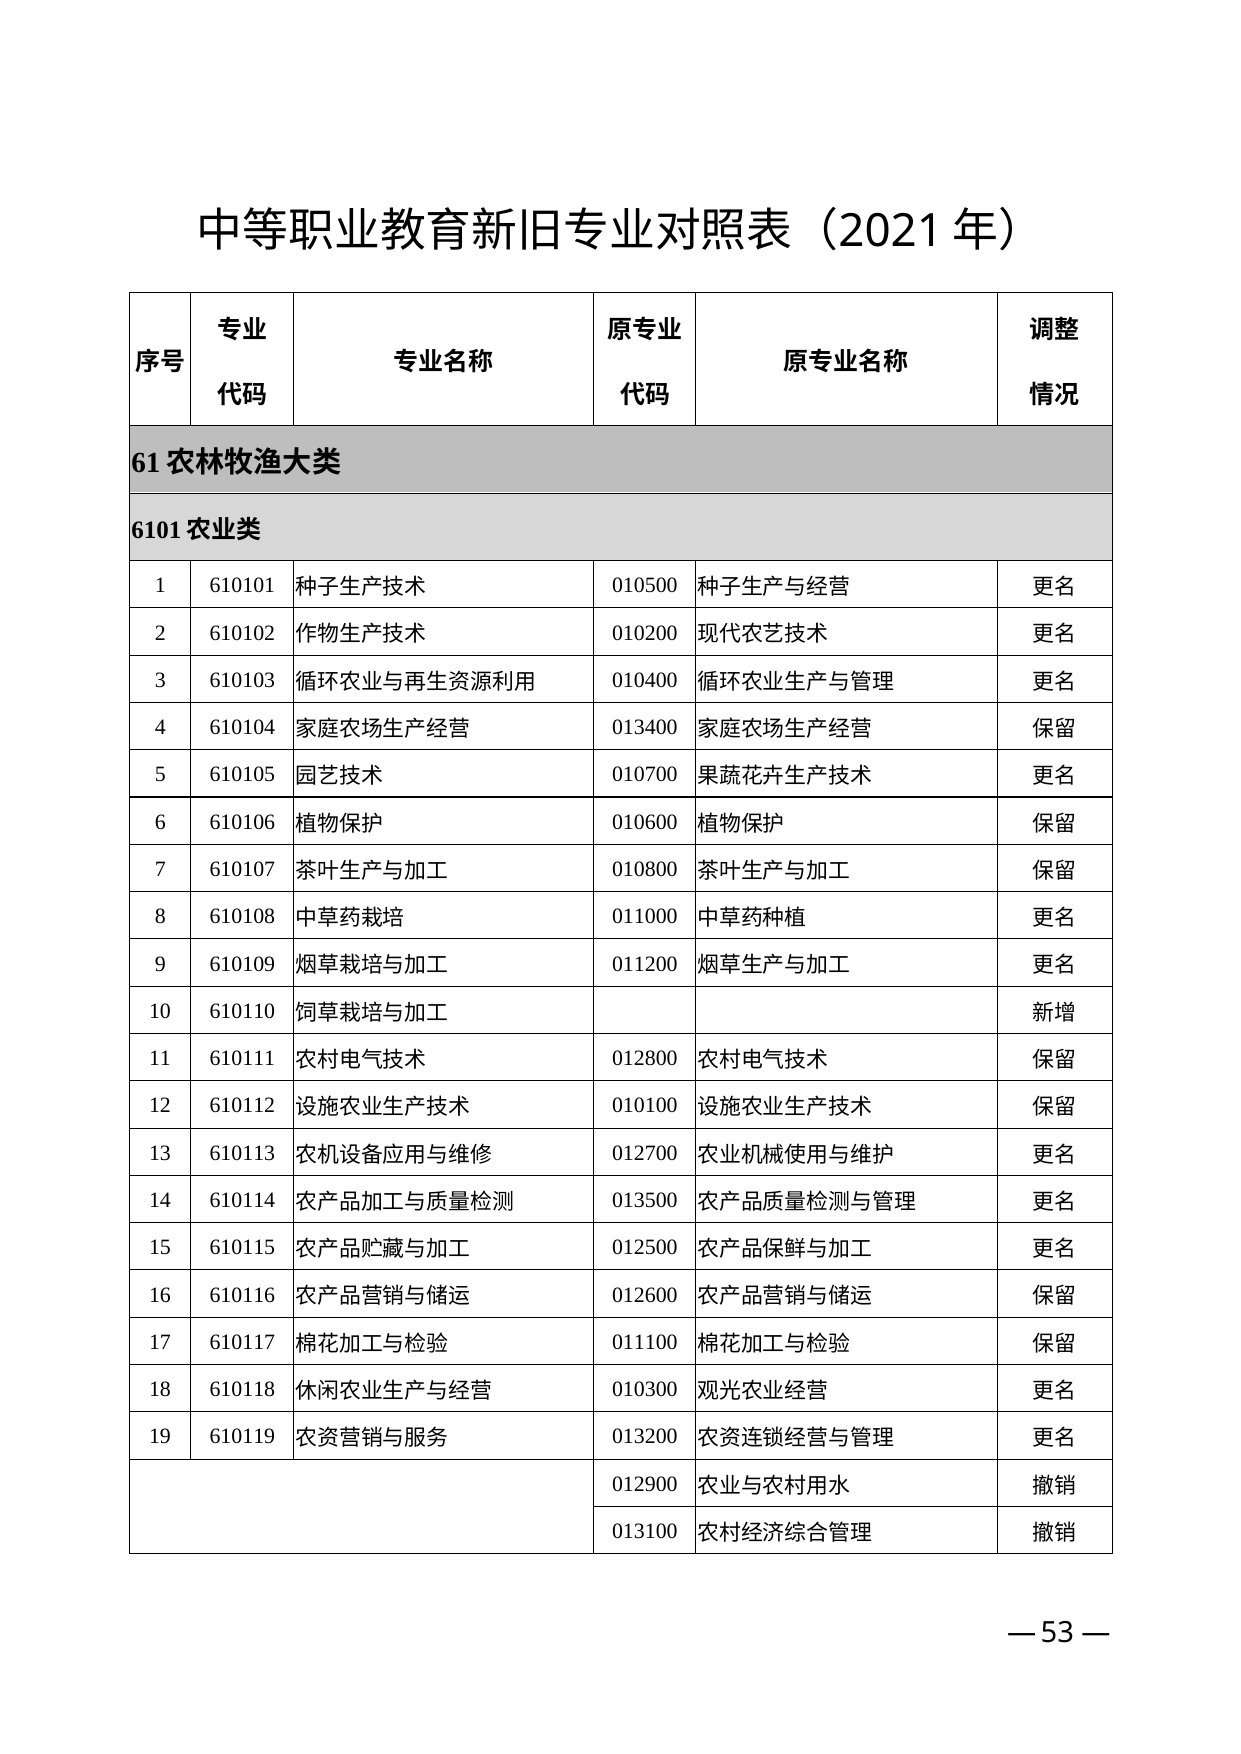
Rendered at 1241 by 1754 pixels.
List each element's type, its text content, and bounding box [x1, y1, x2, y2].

table_cell 610111 [191, 1034, 293, 1080]
table_cell 园艺技术 [294, 750, 593, 796]
table_cell 农产品贮藏与加工 [294, 1223, 593, 1269]
table_cell 农产品加工与质量检测 [294, 1176, 593, 1222]
table_cell 保留 [998, 845, 1112, 891]
table_cell 61农林牧渔大类 [130, 426, 1112, 492]
table_header 序号 [130, 293, 190, 425]
table_cell [130, 1460, 593, 1553]
table_cell 烟草栽培与加工 [294, 939, 593, 986]
table_cell 010500 [594, 561, 695, 607]
table_cell 610118 [191, 1365, 293, 1411]
table_cell 种子生产技术 [294, 561, 593, 607]
table_cell 2 [130, 608, 190, 654]
table_cell 保留 [998, 1081, 1112, 1127]
table_cell 更名 [998, 561, 1112, 607]
table_cell 茶叶生产与加工 [294, 845, 593, 891]
table_cell 1 [130, 561, 190, 607]
table_cell 610109 [191, 939, 293, 986]
table_cell 农产品营销与储运 [294, 1270, 593, 1317]
table_cell 循环农业生产与管理 [696, 656, 997, 702]
table_cell 9 [130, 939, 190, 986]
table_cell 更名 [998, 1223, 1112, 1269]
table_header 原专业 代码 [594, 293, 695, 425]
table_cell 更名 [998, 892, 1112, 938]
table_cell 610116 [191, 1270, 293, 1317]
table_cell 休闲农业生产与经营 [294, 1365, 593, 1411]
table_cell 撤销 [998, 1507, 1112, 1553]
table_cell 610101 [191, 561, 293, 607]
table_cell 作物生产技术 [294, 608, 593, 654]
table_cell 更名 [998, 1176, 1112, 1222]
table_cell 农村电气技术 [696, 1034, 997, 1080]
table_cell 610119 [191, 1412, 293, 1458]
table_cell 012600 [594, 1270, 695, 1317]
table_cell 家庭农场生产经营 [294, 703, 593, 749]
table_cell 7 [130, 845, 190, 891]
table_cell 种子生产与经营 [696, 561, 997, 607]
table_header 调整 情况 [998, 293, 1112, 425]
table_cell 设施农业生产技术 [696, 1081, 997, 1127]
table_cell 农产品保鲜与加工 [696, 1223, 997, 1269]
table_cell 010400 [594, 656, 695, 702]
table_cell 6101农业类 [130, 494, 1112, 560]
table_cell 更名 [998, 1412, 1112, 1458]
table_cell 610104 [191, 703, 293, 749]
table_cell 茶叶生产与加工 [696, 845, 997, 891]
table_cell 010100 [594, 1081, 695, 1127]
table_cell 12 [130, 1081, 190, 1127]
table_cell 010300 [594, 1365, 695, 1411]
table_cell 14 [130, 1176, 190, 1222]
table_cell 610105 [191, 750, 293, 796]
table_cell 更名 [998, 750, 1112, 796]
table_cell 13 [130, 1129, 190, 1175]
table_cell 610108 [191, 892, 293, 938]
table_cell 610110 [191, 987, 293, 1033]
table_cell 011200 [594, 939, 695, 986]
table_cell 农机设备应用与维修 [294, 1129, 593, 1175]
table_cell 013400 [594, 703, 695, 749]
table_cell 610114 [191, 1176, 293, 1222]
table_cell 013100 [594, 1507, 695, 1553]
table_cell 10 [130, 987, 190, 1033]
table_cell 610113 [191, 1129, 293, 1175]
table_cell 新增 [998, 987, 1112, 1033]
table_cell 撤销 [998, 1460, 1112, 1506]
table_cell 棉花加工与检验 [696, 1318, 997, 1364]
table_header 原专业名称 [696, 293, 997, 425]
table_cell 012700 [594, 1129, 695, 1175]
table_cell 更名 [998, 1365, 1112, 1411]
table_cell 农资连锁经营与管理 [696, 1412, 997, 1458]
table_cell 植物保护 [696, 798, 997, 844]
table_header 专业名称 [294, 293, 593, 425]
table_cell 保留 [998, 1318, 1112, 1364]
table_cell 中草药种植 [696, 892, 997, 938]
table_cell 5 [130, 750, 190, 796]
table_cell 烟草生产与加工 [696, 939, 997, 986]
table_cell 循环农业与再生资源利用 [294, 656, 593, 702]
text 中等职业教育新旧专业对照表（2021年） [130, 178, 1110, 276]
table_cell 610103 [191, 656, 293, 702]
table_cell 012800 [594, 1034, 695, 1080]
table_cell 610112 [191, 1081, 293, 1127]
table_cell 植物保护 [294, 798, 593, 844]
table_cell 011100 [594, 1318, 695, 1364]
table_cell 610107 [191, 845, 293, 891]
table_cell 农村经济综合管理 [696, 1507, 997, 1553]
table_cell 更名 [998, 939, 1112, 986]
table_cell 观光农业经营 [696, 1365, 997, 1411]
table_cell [696, 987, 997, 1033]
table_cell 保留 [998, 703, 1112, 749]
table_cell 010700 [594, 750, 695, 796]
table_cell 010200 [594, 608, 695, 654]
table_cell 农业与农村用水 [696, 1460, 997, 1506]
table_cell 013200 [594, 1412, 695, 1458]
table_cell 610117 [191, 1318, 293, 1364]
table_cell 19 [130, 1412, 190, 1458]
table_cell 610102 [191, 608, 293, 654]
table_cell 012900 [594, 1460, 695, 1506]
table_header 专业 代码 [191, 293, 293, 425]
table_cell 饲草栽培与加工 [294, 987, 593, 1033]
table_cell 011000 [594, 892, 695, 938]
table_cell 农业机械使用与维护 [696, 1129, 997, 1175]
table_cell 更名 [998, 1129, 1112, 1175]
table_cell 农村电气技术 [294, 1034, 593, 1080]
table_cell 农产品营销与储运 [696, 1270, 997, 1317]
table_cell 家庭农场生产经营 [696, 703, 997, 749]
table_cell 8 [130, 892, 190, 938]
table_cell 6 [130, 798, 190, 844]
table_cell 610106 [191, 798, 293, 844]
table_cell 保留 [998, 798, 1112, 844]
table_cell 4 [130, 703, 190, 749]
table_cell 设施农业生产技术 [294, 1081, 593, 1127]
table_cell 更名 [998, 656, 1112, 702]
table_cell 中草药栽培 [294, 892, 593, 938]
table_cell 农资营销与服务 [294, 1412, 593, 1458]
table_cell 保留 [998, 1270, 1112, 1317]
table_cell 农产品质量检测与管理 [696, 1176, 997, 1222]
table_cell 保留 [998, 1034, 1112, 1080]
table_cell 013500 [594, 1176, 695, 1222]
table_cell 610115 [191, 1223, 293, 1269]
table_cell 现代农艺技术 [696, 608, 997, 654]
table_cell 果蔬花卉生产技术 [696, 750, 997, 796]
table_cell 15 [130, 1223, 190, 1269]
table_cell 18 [130, 1365, 190, 1411]
table_cell 棉花加工与检验 [294, 1318, 593, 1364]
table_cell [594, 987, 695, 1033]
table_cell 17 [130, 1318, 190, 1364]
table_cell 012500 [594, 1223, 695, 1269]
table_cell 3 [130, 656, 190, 702]
table_cell 11 [130, 1034, 190, 1080]
table_cell 010600 [594, 798, 695, 844]
table_cell 010800 [594, 845, 695, 891]
table_cell 16 [130, 1270, 190, 1317]
table_cell 更名 [998, 608, 1112, 654]
